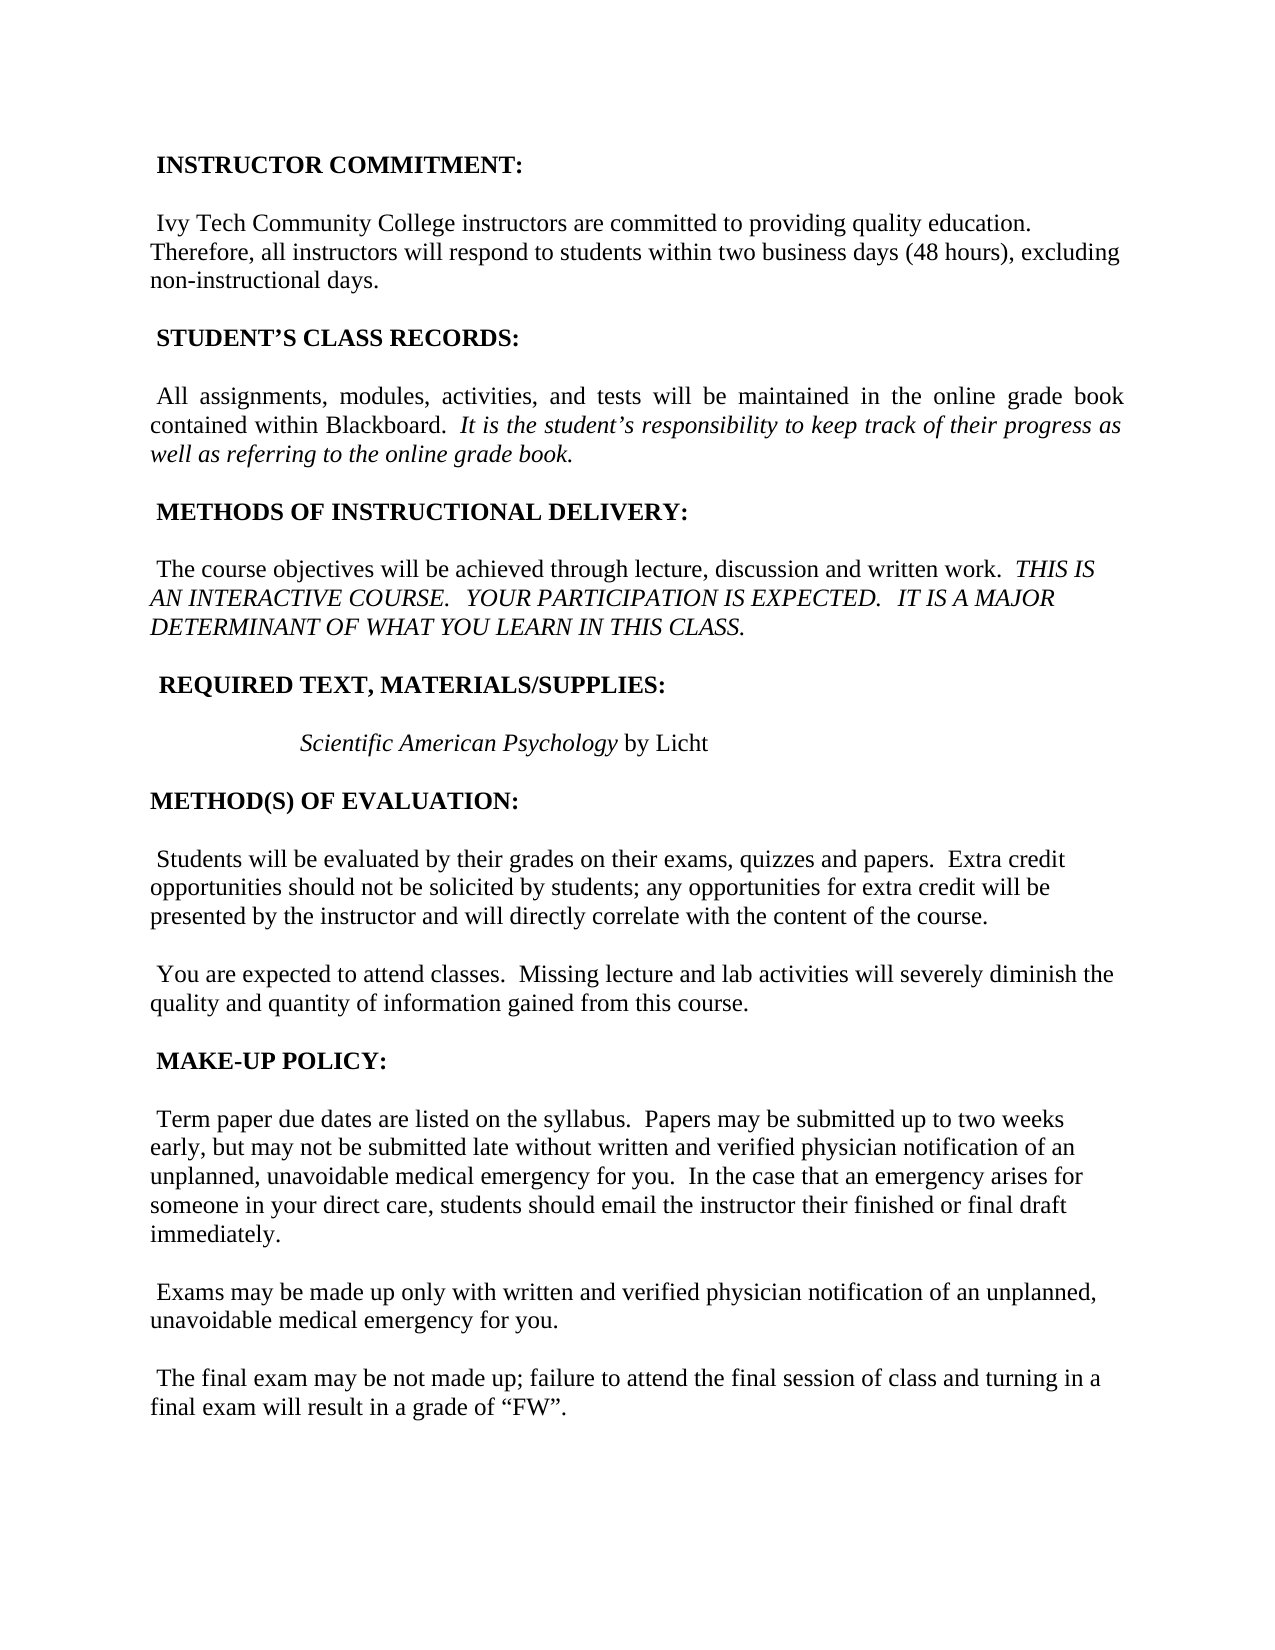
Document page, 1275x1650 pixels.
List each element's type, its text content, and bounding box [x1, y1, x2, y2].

text Ivy Tech Community College instructors are committed to providing quality education. Therefore, all instructors will respond to students within two business days (48 hours), excluding non-instructional days. [150, 208, 1125, 294]
text STUDENT’S CLASS RECORDS: [150, 323, 1125, 352]
text MAKE-UP POLICY: [150, 1046, 1125, 1074]
text INSTRUCTOR COMMITMENT: [150, 150, 1125, 179]
text METHOD(S) OF EVALUATION: [150, 786, 1125, 814]
text Term paper due dates are listed on the syllabus. Papers may be submitted up to two weeks early, but may not be submitted late without written and verified physician notification of an unplanned, unavoidable medical emergency for you. In the case that an emergency arises for someone in your direct care, students should email the instructor their finished or final draft immediately. [150, 1104, 1125, 1247]
text Exams may be made up only with written and verified physician notification of an unplanned, unavoidable medical emergency for you. [150, 1277, 1125, 1334]
text Scientific American Psychology by Licht [225, 728, 1125, 757]
text Students will be evaluated by their grades on their exams, quizzes and papers. Extra credit opportunities should not be solicited by students; any opportunities for extra credit will be presented by the instructor and will directly correlate with the content of the course. [150, 844, 1125, 930]
text METHODS OF INSTRUCTIONAL DELIVERY: [150, 497, 1125, 525]
text REQUIRED TEXT, MATERIALS/SUPPLIES: [150, 670, 1125, 699]
text All assignments, modules, activities, and tests will be maintained in the online grade book contained within Blackboard. It is the student’s responsibility to keep track of their progress as well as referring to the online grade book. [150, 381, 1125, 467]
text You are expected to attend classes. Missing lecture and lab activities will severely diminish the quality and quantity of information gained from this course. [150, 959, 1125, 1017]
text The course objectives will be achieved through lecture, discussion and written work. THIS IS AN INTERACTIVE COURSE. YOUR PARTICIPATION IS EXPECTED. IT IS A MAJOR DETERMINANT OF WHAT YOU LEARN IN THIS CLASS. [150, 554, 1125, 641]
text The final exam may be not made up; failure to attend the final session of class and turning in a final exam will result in a grade of “FW”. [150, 1363, 1125, 1421]
